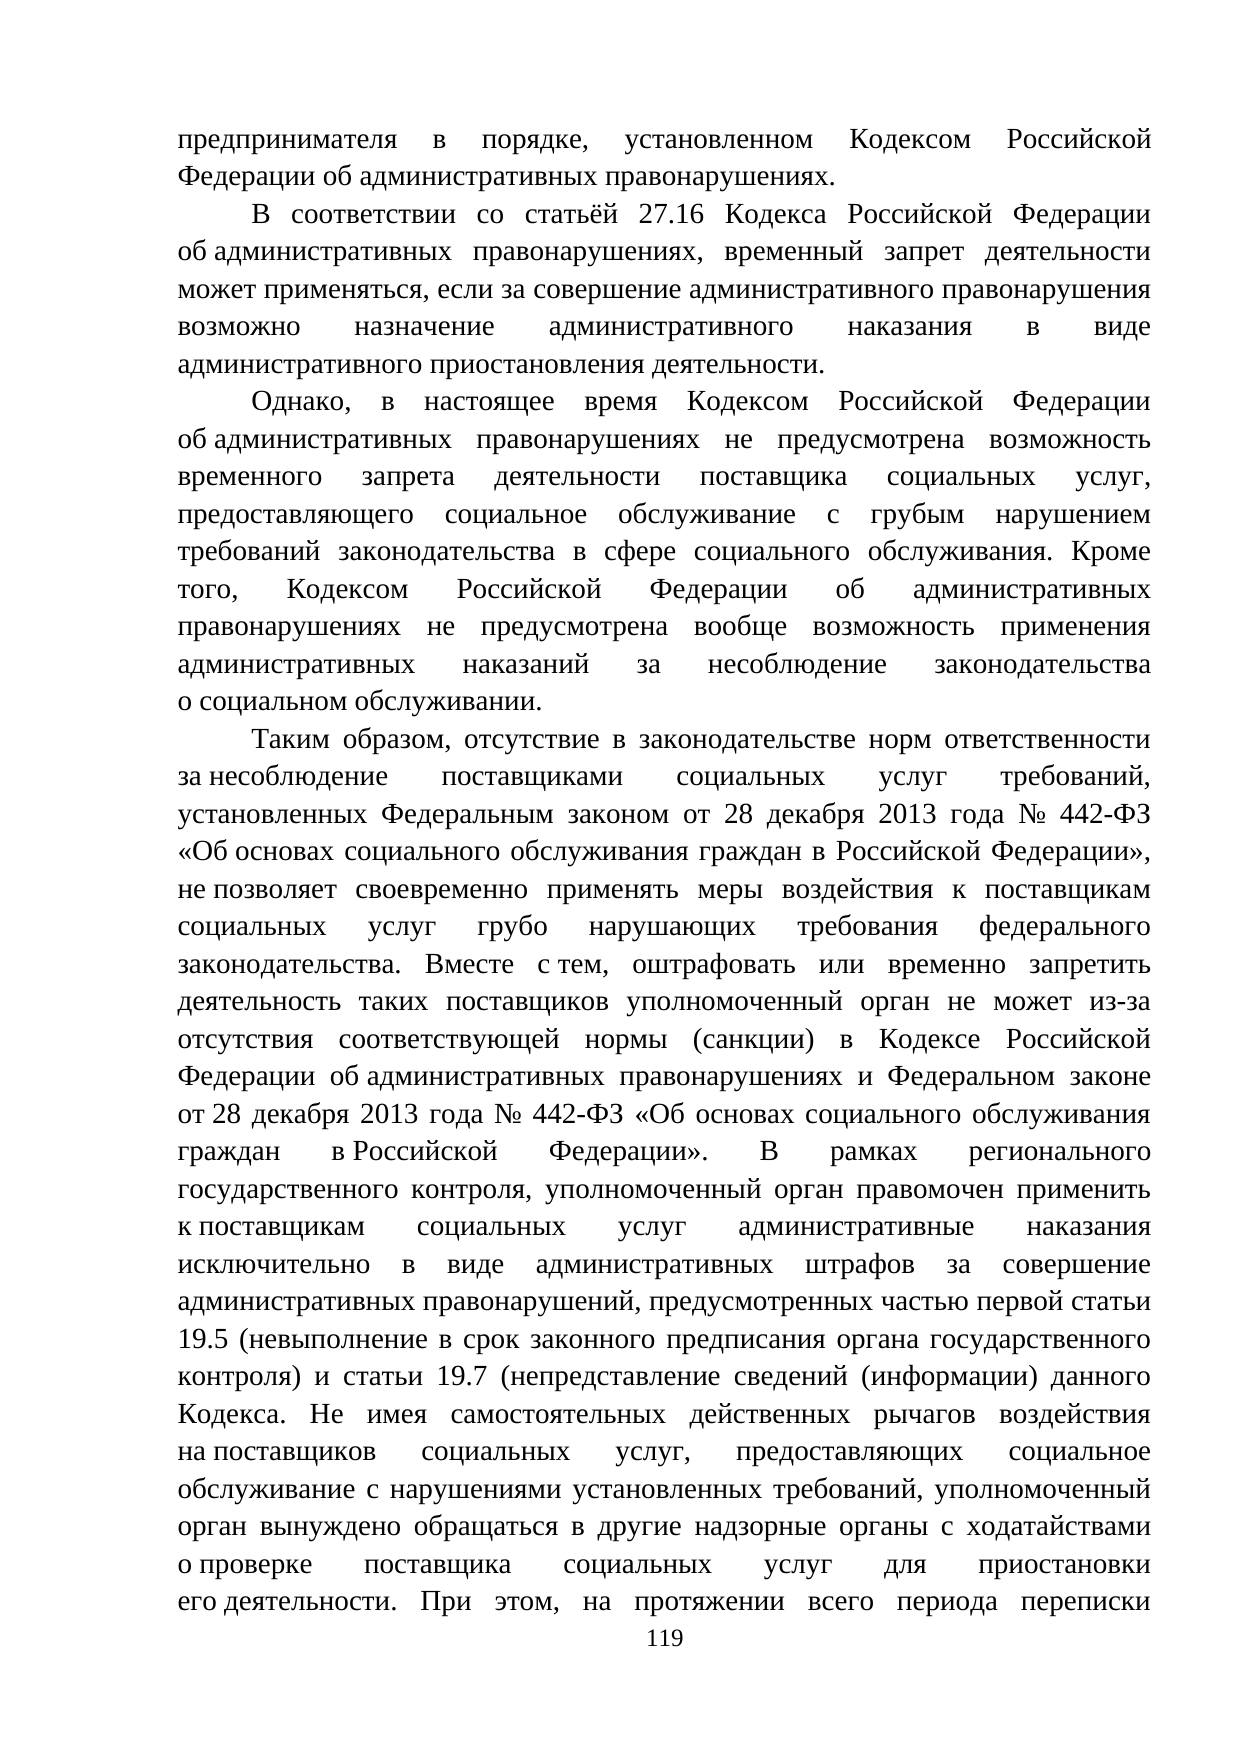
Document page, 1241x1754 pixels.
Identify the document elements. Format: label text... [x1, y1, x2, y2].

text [177, 718, 1152, 1618]
text Однако, в настоящее время Кодексом Российской Федерации об административных правонарушениях не предусмотрена возможность временного запрета деятельности поставщика социальных услуг, предоставляющего социальное обслуживание с грубым нарушением требований законодательства в сфере социального обслуживания. Кроме того, Кодексом Российской Федерации об административных правонарушениях не предусмотрена вообще возможность применения административных наказаний за несоблюдение законодательства о социальном обслуживании. [177, 381, 1152, 718]
text В соответствии со статьёй 27.16 Кодекса Российской Федерации об административных правонарушениях, временный запрет деятельности может применяться, если за совершение административного правонарушения возможно назначение административного наказания в виде административного приостановления деятельности. [177, 193, 1152, 381]
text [177, 118, 1152, 193]
